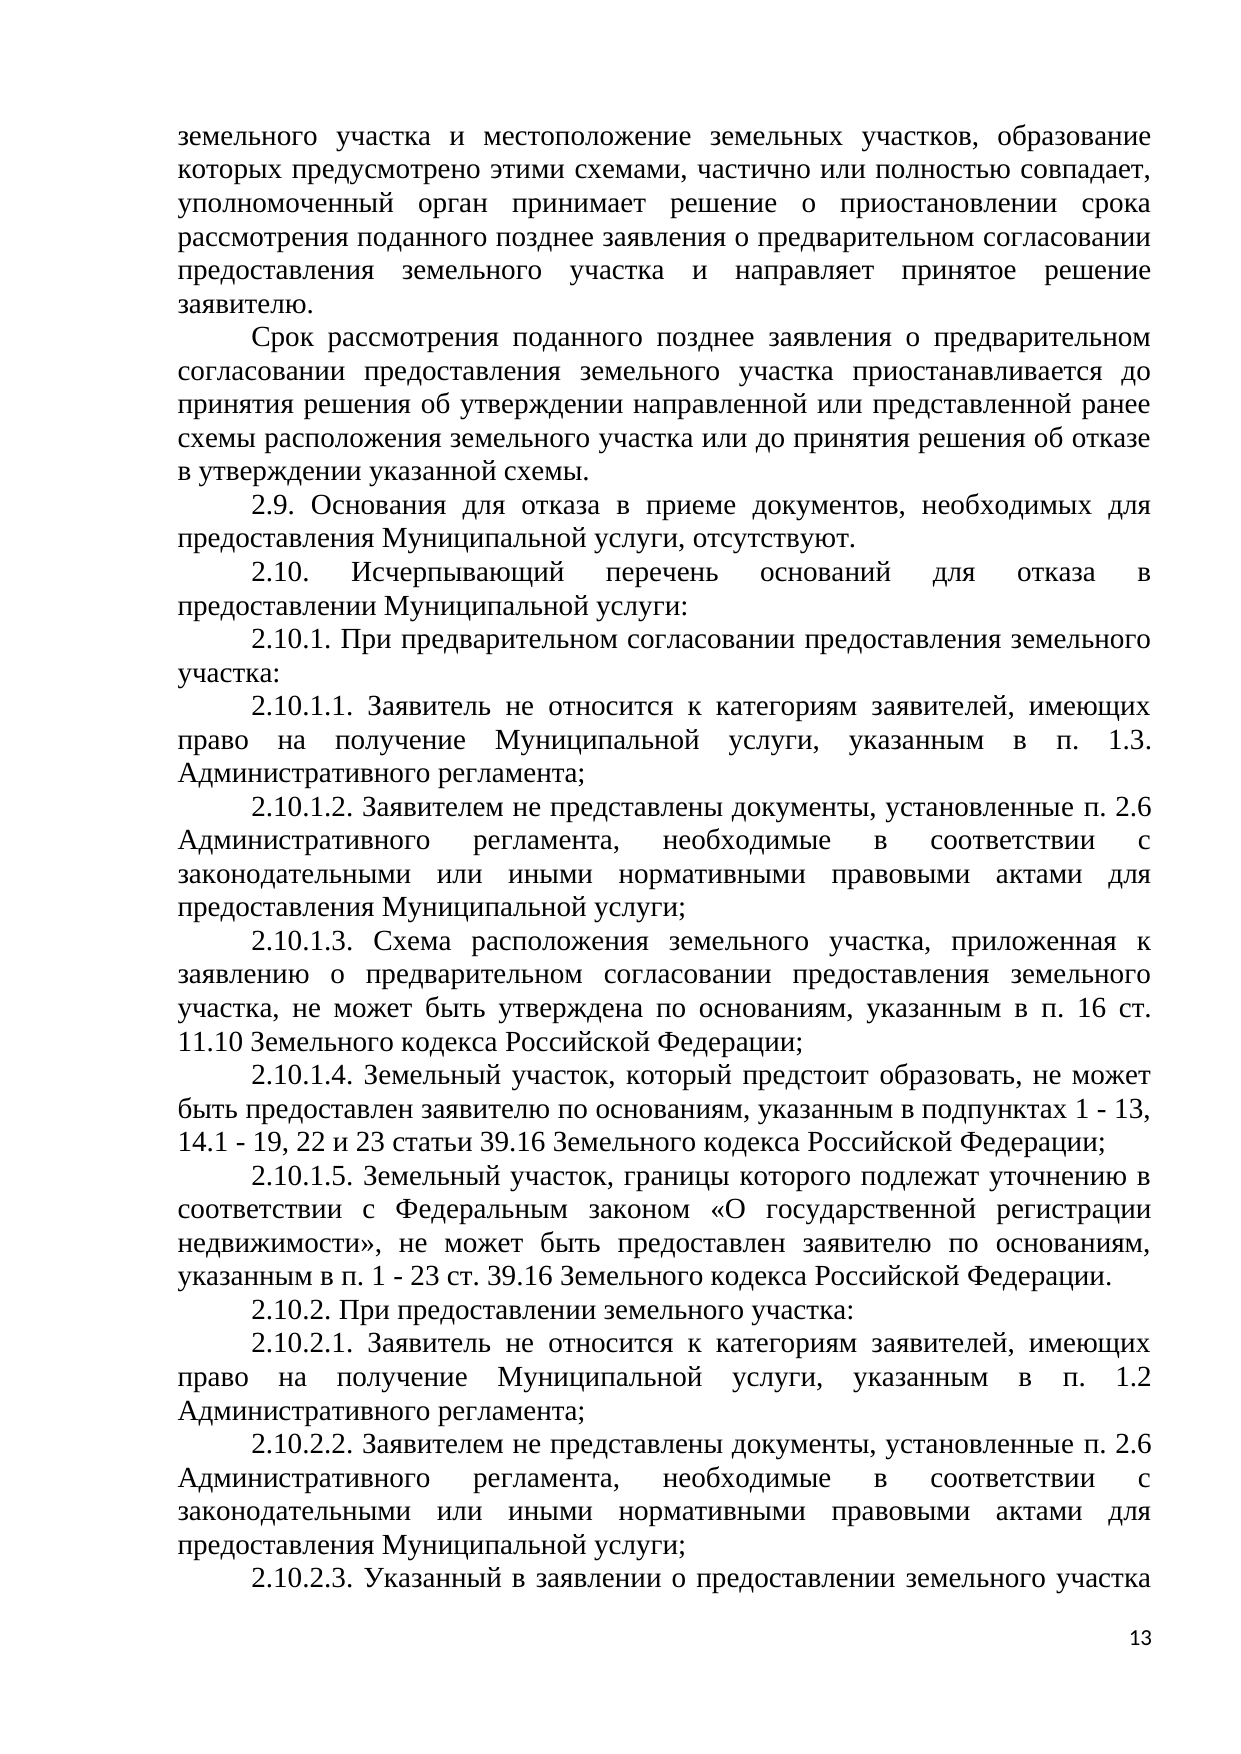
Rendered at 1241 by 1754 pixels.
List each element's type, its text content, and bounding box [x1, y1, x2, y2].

text 2.10. Исчерпывающий перечень оснований для отказа в предоставлении Муниципальной услуги: [177, 554, 1152, 621]
text 2.10.2.1. Заявитель не относится к категориям заявителей, имеющих право на получение Муниципальной услуги, указанным в п. 1.2 Административного регламента; [177, 1326, 1152, 1426]
text 2.10.1.5. Земельный участок, границы которого подлежат уточнению в соответствии с Федеральным законом «О государственной регистрации недвижимости», не может быть предоставлен заявителю по основаниям, указанным в п. 1 - 23 ст. 39.16 Земельного кодекса Российской Федерации. [177, 1158, 1152, 1292]
text 2.9. Основания для отказа в приеме документов, необходимых для предоставления Муниципальной услуги, отсутствуют. [177, 487, 1152, 554]
text Срок рассмотрения поданного позднее заявления о предварительном согласовании предоставления земельного участка приостанавливается до принятия решения об утверждении направленной или представленной ранее схемы расположения земельного участка или до принятия решения об отказе в утверждении указанной схемы. [177, 319, 1152, 487]
text 2.10.2. При предоставлении земельного участка: [177, 1292, 1152, 1326]
text 2.10.1.1. Заявитель не относится к категориям заявителей, имеющих право на получение Муниципальной услуги, указанным в п. 1.3. Административного регламента; [177, 688, 1152, 789]
text 2.10.1.4. Земельный участок, который предстоит образовать, не может быть предоставлен заявителю по основаниям, указанным в подпунктах 1 - 13, 14.1 - 19, 22 и 23 статьи 39.16 Земельного кодекса Российской Федерации; [177, 1057, 1152, 1158]
text 2.10.1.2. Заявителем не представлены документы, установленные п. 2.6 Административного регламента, необходимые в соответствии с законодательными или иными нормативными правовыми актами для предоставления Муниципальной услуги; [177, 789, 1152, 923]
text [177, 1560, 1152, 1594]
text 2.10.2.2. Заявителем не представлены документы, установленные п. 2.6 Административного регламента, необходимые в соответствии с законодательными или иными нормативными правовыми актами для предоставления Муниципальной услуги; [177, 1426, 1152, 1560]
text 2.10.1.3. Схема расположения земельного участка, приложенная к заявлению о предварительном согласовании предоставления земельного участка, не может быть утверждена по основаниям, указанным в п. 16 ст. 11.10 Земельного кодекса Российской Федерации; [177, 923, 1152, 1057]
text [177, 118, 1152, 319]
text 2.10.1. При предварительном согласовании предоставления земельного участка: [177, 621, 1152, 688]
